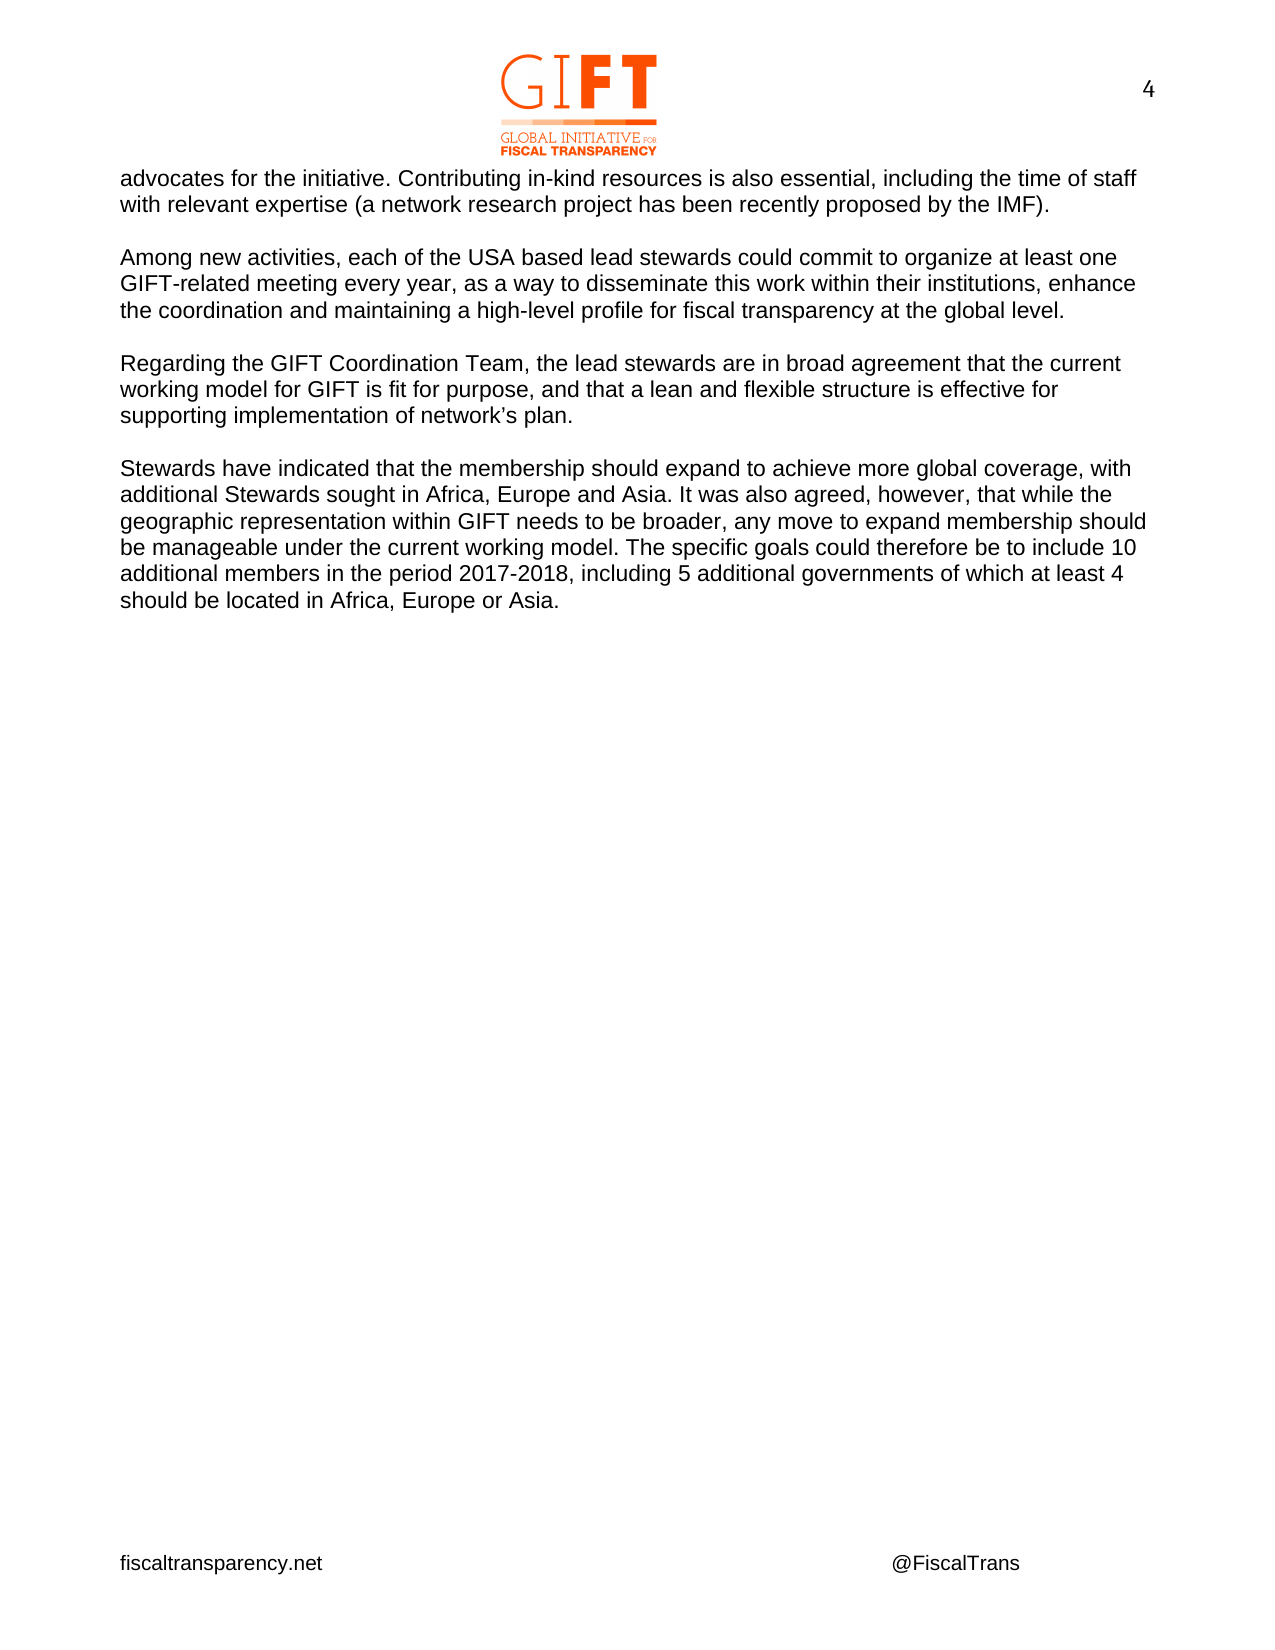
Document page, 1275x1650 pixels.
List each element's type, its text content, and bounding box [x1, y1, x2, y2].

text Regarding the GIFT Coordination Team, the lead stewards are in broad agreement that the current working model for GIFT is fit for purpose, and that a lean and flexible structure is effective for supporting implementation of network’s plan. [120, 349, 1155, 428]
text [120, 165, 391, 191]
text Among new activities, each of the USA based lead stewards could commit to organize at least one GIFT-related meeting every year, as a way to disseminate this work within their institutions, enhance the coordination and maintaining a high-level profile for fiscal transparency at the global level. [120, 244, 1155, 323]
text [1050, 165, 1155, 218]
text Stewards have indicated that the membership should expand to achieve more global coverage, with additional Stewards sought in Africa, Europe and Asia. It was also agreed, however, that while the geographic representation within GIFT needs to be broader, any move to expand membership should be manageable under the current working model. The specific goals could therefore be to include 10 additional members in the period 2017-2018, including 5 additional governments of which at least 4 should be located in Africa, Europe or Asia. [120, 455, 1155, 613]
picture [500, 54, 657, 159]
